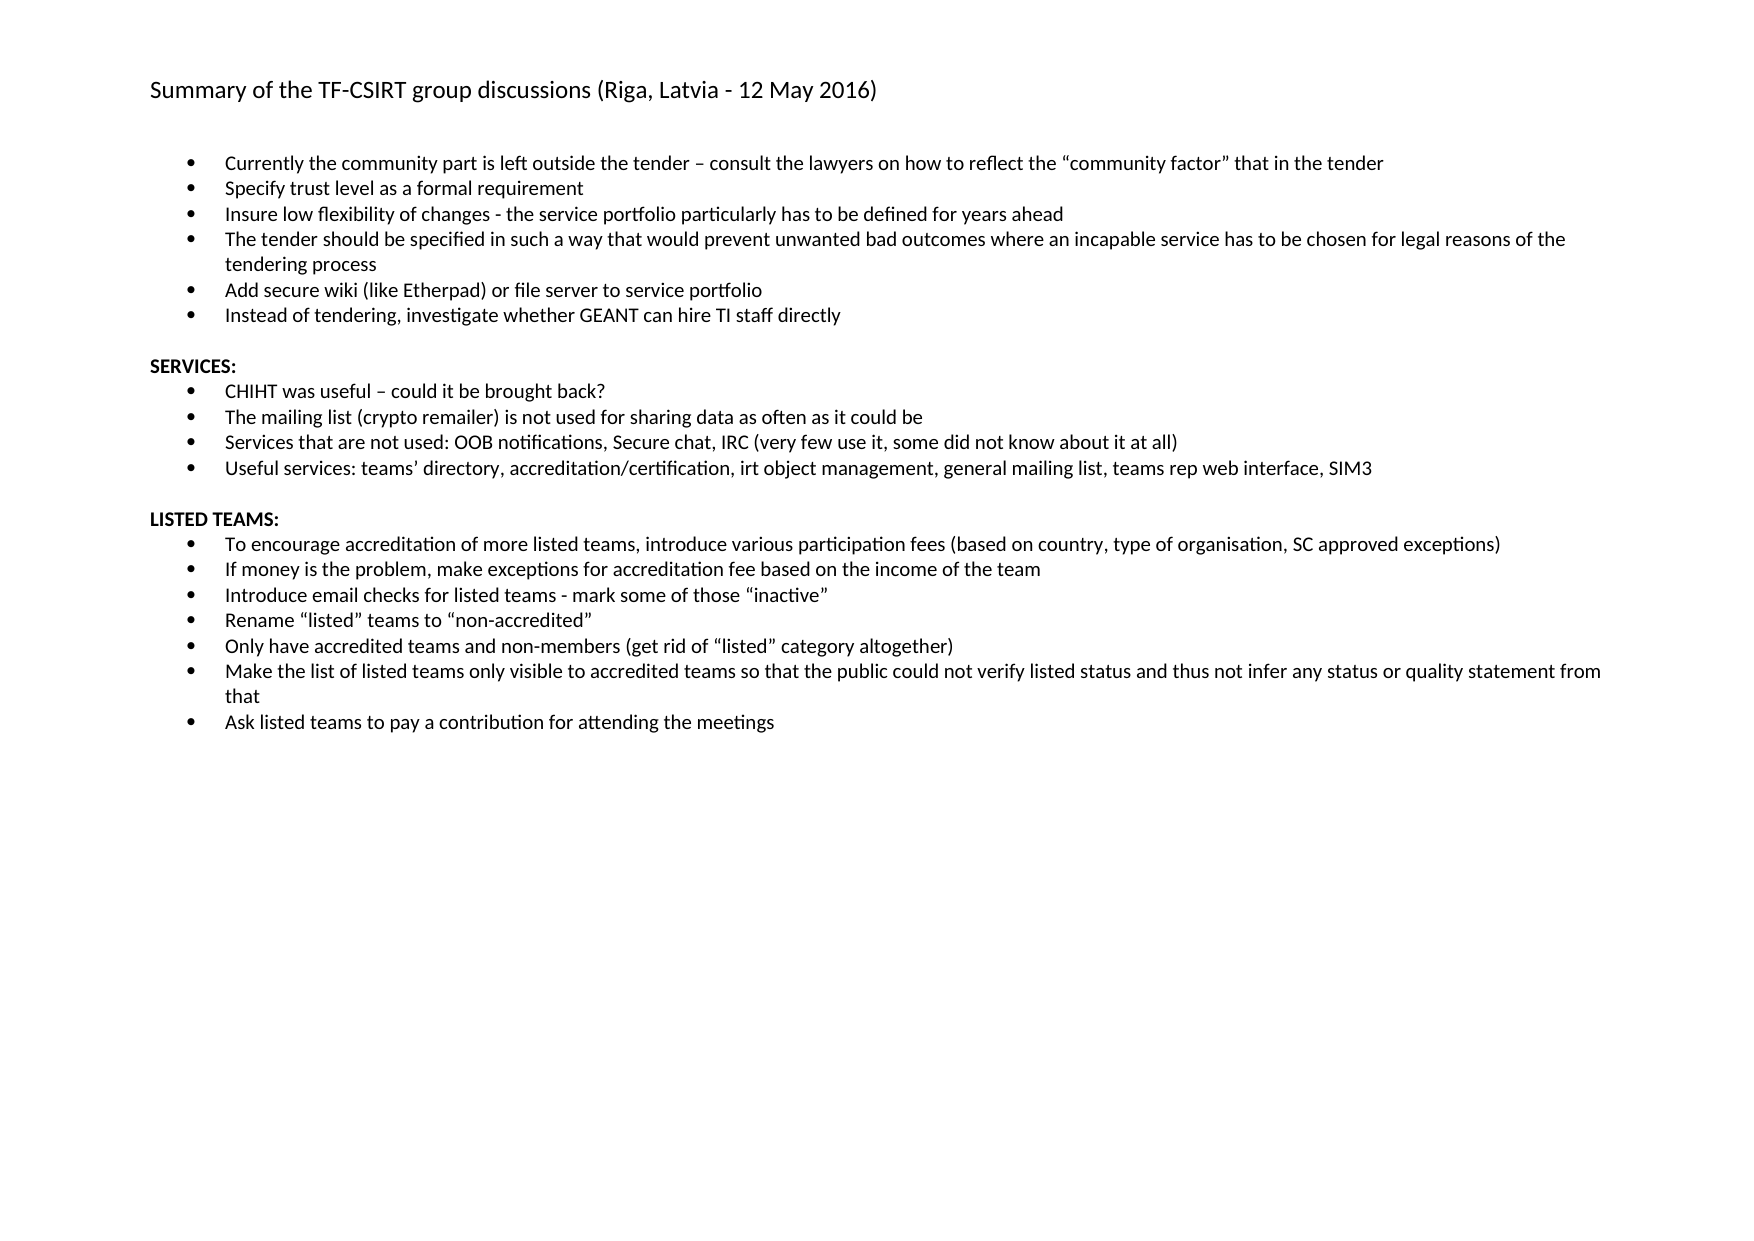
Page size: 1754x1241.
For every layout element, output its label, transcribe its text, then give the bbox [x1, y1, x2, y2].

list Make the list of listed teams only visible to accredited teams so that the public could not verify listed status and thus not infer any status or quality statement from that [187, 658, 1604, 709]
list Ask listed teams to pay a contribution for attending the meetings [187, 709, 1604, 734]
list Services that are not used: OOB notifications, Secure chat, IRC (very few use it, some did not know about it at all) [187, 429, 1604, 455]
list To encourage accreditation of more listed teams, introduce various participation fees (based on country, type of organisation, SC approved exceptions) [187, 531, 1604, 557]
list Only have accredited teams and non-members (get rid of “listed” category altogether) [187, 633, 1604, 658]
list Add secure wiki (like Etherpad) or file server to service portfolio [187, 277, 1604, 302]
list Insure low flexibility of changes - the service portfolio particularly has to be defined for years ahead [187, 201, 1604, 226]
list Specify trust level as a formal requirement [187, 175, 1604, 201]
text LISTED TEAMS: [150, 506, 1604, 531]
list If money is the problem, make exceptions for accreditation fee based on the income of the team [187, 557, 1604, 582]
list Introduce email checks for listed teams - mark some of those “inactive” [187, 582, 1604, 607]
text SERVICES: [150, 353, 1604, 379]
list Instead of tendering, investigate whether GEANT can hire TI staff directly [187, 302, 1604, 328]
list The mailing list (crypto remailer) is not used for sharing data as often as it could be [187, 404, 1604, 429]
list Useful services: teams’ directory, accreditation/certification, irt object management, general mailing list, teams rep web interface, SIM3 [187, 455, 1604, 480]
list Rename “listed” teams to “non-accredited” [187, 607, 1604, 633]
list The tender should be specified in such a way that would prevent unwanted bad outcomes where an incapable service has to be chosen for legal reasons of the tendering process [187, 226, 1604, 277]
list CHIHT was useful – could it be brought back? [187, 379, 1604, 404]
list Currently the community part is left outside the tender – consult the lawyers on how to reflect the “community factor” that in the tender [187, 150, 1604, 175]
